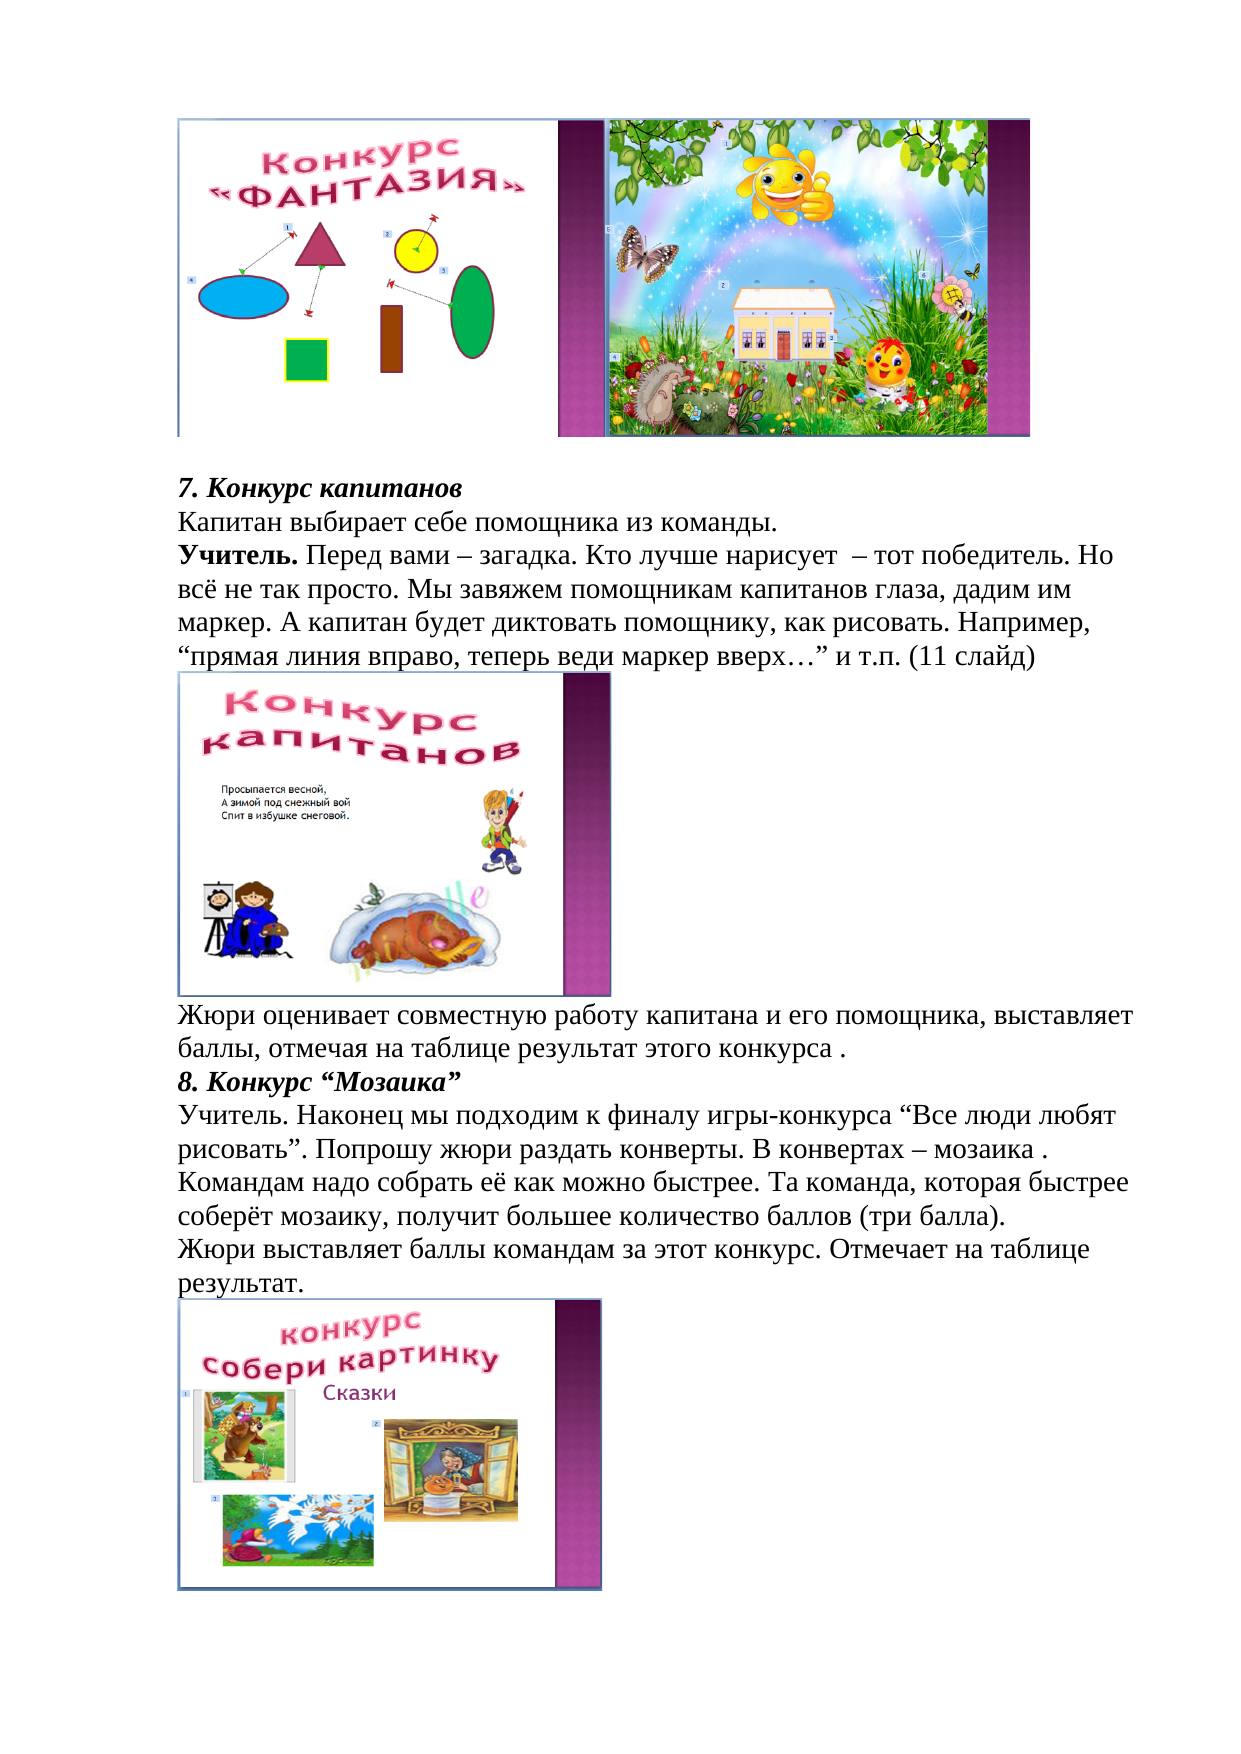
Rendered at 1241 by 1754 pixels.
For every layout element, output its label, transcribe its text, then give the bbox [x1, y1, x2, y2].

picture [177, 671, 612, 997]
text Капитан выбирает себе помощника из команды. [177, 504, 1152, 537]
text Учитель. Наконец мы подходим к финалу игры-конкурса “Все люди любят рисовать”. Попрошу жюри раздать конверты. В конвертах – мозаика . Командам надо собрать её как можно быстрее. Та команда, которая быстрее соберёт мозаику, получит большее количество баллов (три балла). [177, 1097, 1152, 1232]
text Жюри выставляет баллы командам за этот конкурс. Отмечает на таблице результат. [177, 1232, 1152, 1299]
text 8. Конкурс “Мозаика” [177, 1064, 1152, 1097]
text Жюри оценивает совместную работу капитана и его помощника, выставляет баллы, отмечая на таблице результат этого конкурса . [177, 997, 1152, 1064]
picture [177, 118, 1031, 437]
text 7. Конкурс капитанов [177, 470, 1152, 504]
picture [177, 1298, 603, 1591]
text Учитель. Перед вами – загадка. Кто лучше нарисует – тот победитель. Но всё не так просто. Мы завяжем помощникам капитанов глаза, дадим им маркер. А капитан будет диктовать помощнику, как рисовать. Например, “прямая линия вправо, теперь веди маркер вверх…” и т.п. (11 слайд) [177, 537, 1152, 672]
